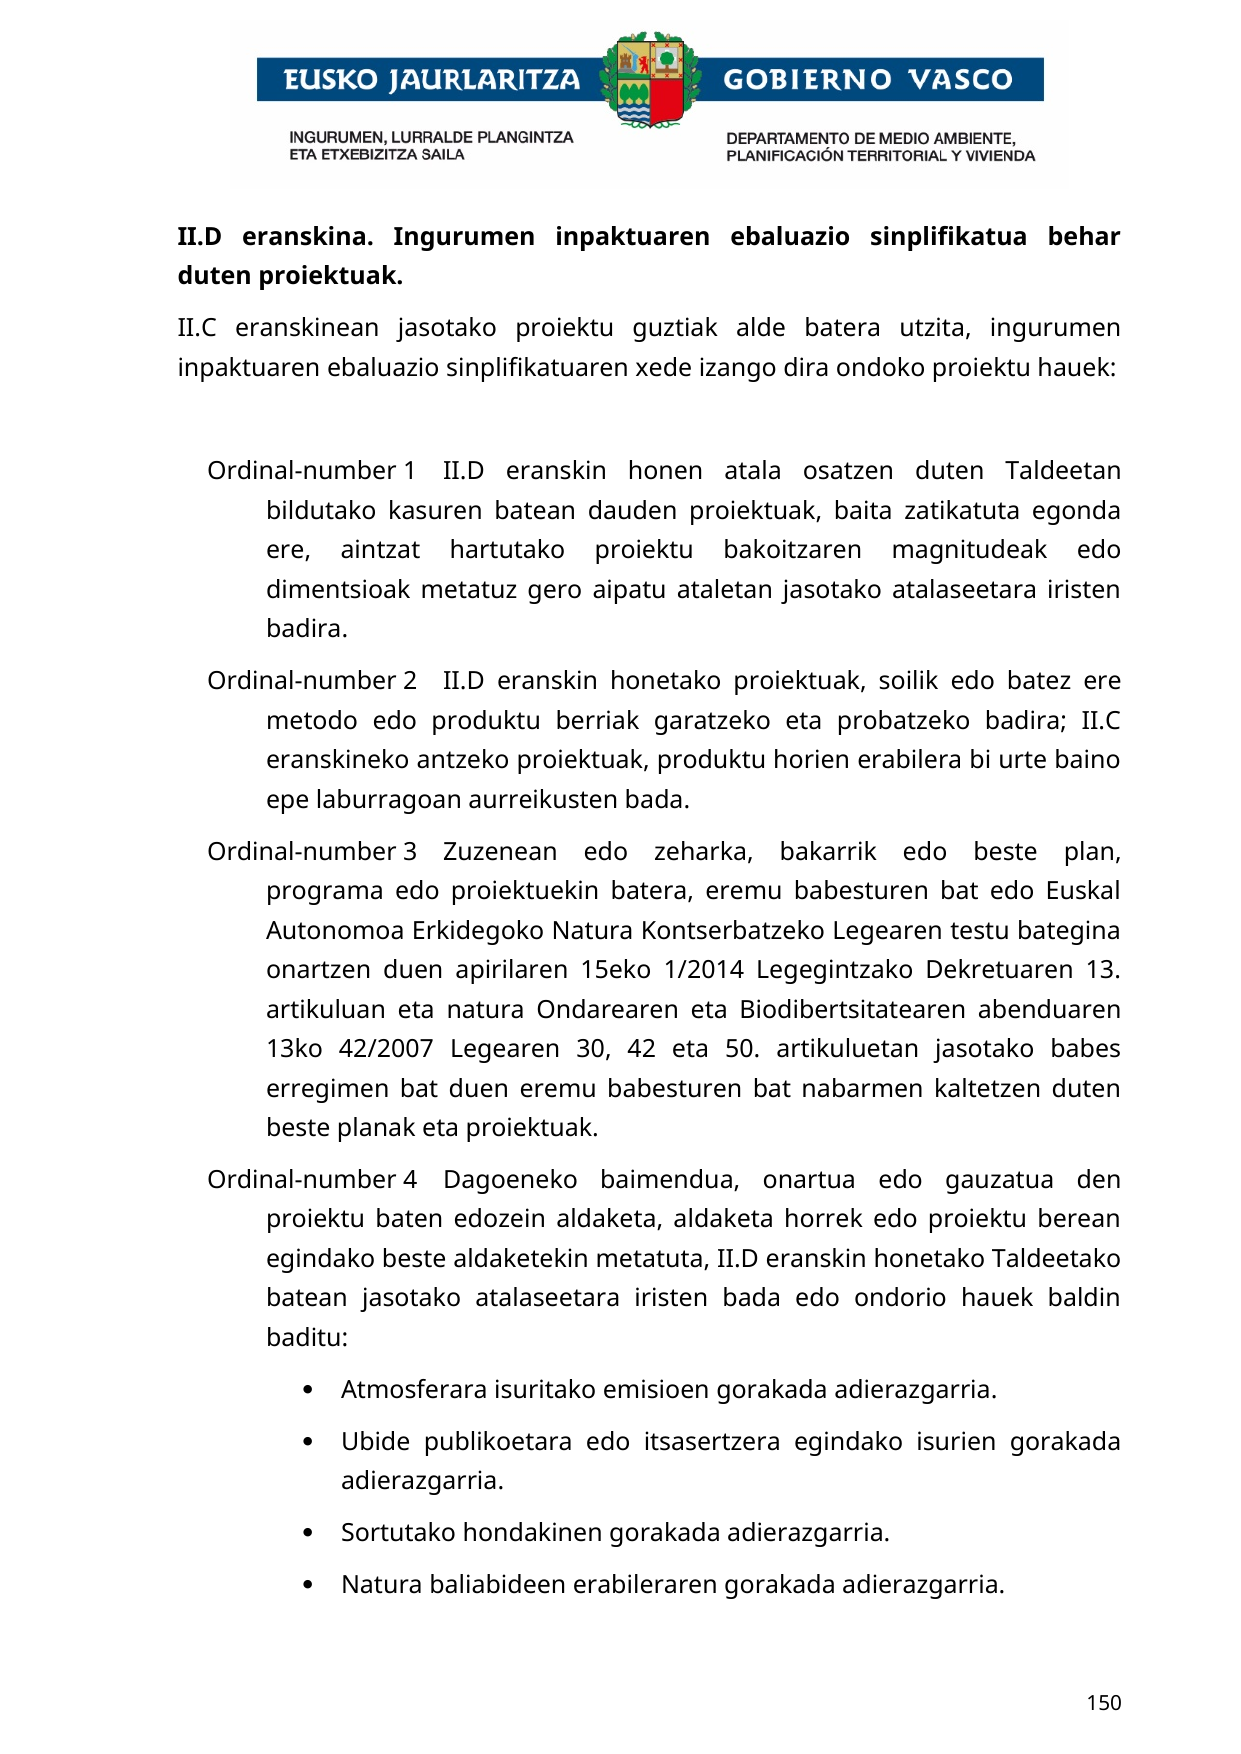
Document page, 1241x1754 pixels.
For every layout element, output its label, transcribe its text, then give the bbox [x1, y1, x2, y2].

list Dagoeneko baimendua, onartua edo gauzatua den proiektu baten edozein aldaketa, aldaketa horrek edo proiektu berean egindako beste aldaketekin metatuta, II.D eranskin honetako Taldeetako batean jasotako atalaseetara iristen bada edo ondorio hauek baldin baditu: [207, 1162, 1122, 1354]
text II.D eranskina. Ingurumen inpaktuaren ebaluazio sinplifikatua behar duten proiektuak. [177, 218, 1122, 292]
list II.D eranskin honen atala osatzen duten Taldeetan bildutako kasuren batean dauden proiektuak, baita zatikatuta egonda ere, aintzat hartutako proiektu bakoitzaren magnitudeak edo dimentsioak metatuz gero aipatu ataletan jasotako atalaseetara iristen badira. [207, 453, 1122, 645]
text II.C eranskinean jasotako proiektu guztiak alde batera utzita, ingurumen inpaktuaren ebaluazio sinplifikatuaren xede izango dira ondoko proiektu hauek: [177, 310, 1122, 383]
list Zuzenean edo zeharka, bakarrik edo beste plan, programa edo proiektuekin batera, eremu babesturen bat edo Euskal Autonomoa Erkidegoko Natura Kontserbatzeko Legearen testu bategina onartzen duen apirilaren 15eko 1/2014 Legegintzako Dekretuaren 13. artikuluan eta natura Ondarearen eta Biodibertsitatearen abenduaren 13ko 42/2007 Legearen 30, 42 eta 50. artikuluetan jasotako babes erregimen bat duen eremu babesturen bat nabarmen kaltetzen duten beste planak eta proiektuak. [207, 833, 1122, 1144]
list II.D eranskin honetako proiektuak, soilik edo batez ere metodo edo produktu berriak garatzeko eta probatzeko badira; II.C eranskineko antzeko proiektuak, produktu horien erabilera bi urte baino epe laburragoan aurreikusten bada. [207, 663, 1122, 815]
list Atmosferara isuritako emisioen gorakada adierazgarria. [303, 1372, 1122, 1406]
list Natura baliabideen erabileraren gorakada adierazgarria. [303, 1567, 1122, 1601]
picture [230, 20, 1069, 189]
list Sortutako hondakinen gorakada adierazgarria. [303, 1515, 1122, 1549]
list Ubide publikoetara edo itsasertzera egindako isurien gorakada adierazgarria. [303, 1423, 1122, 1497]
